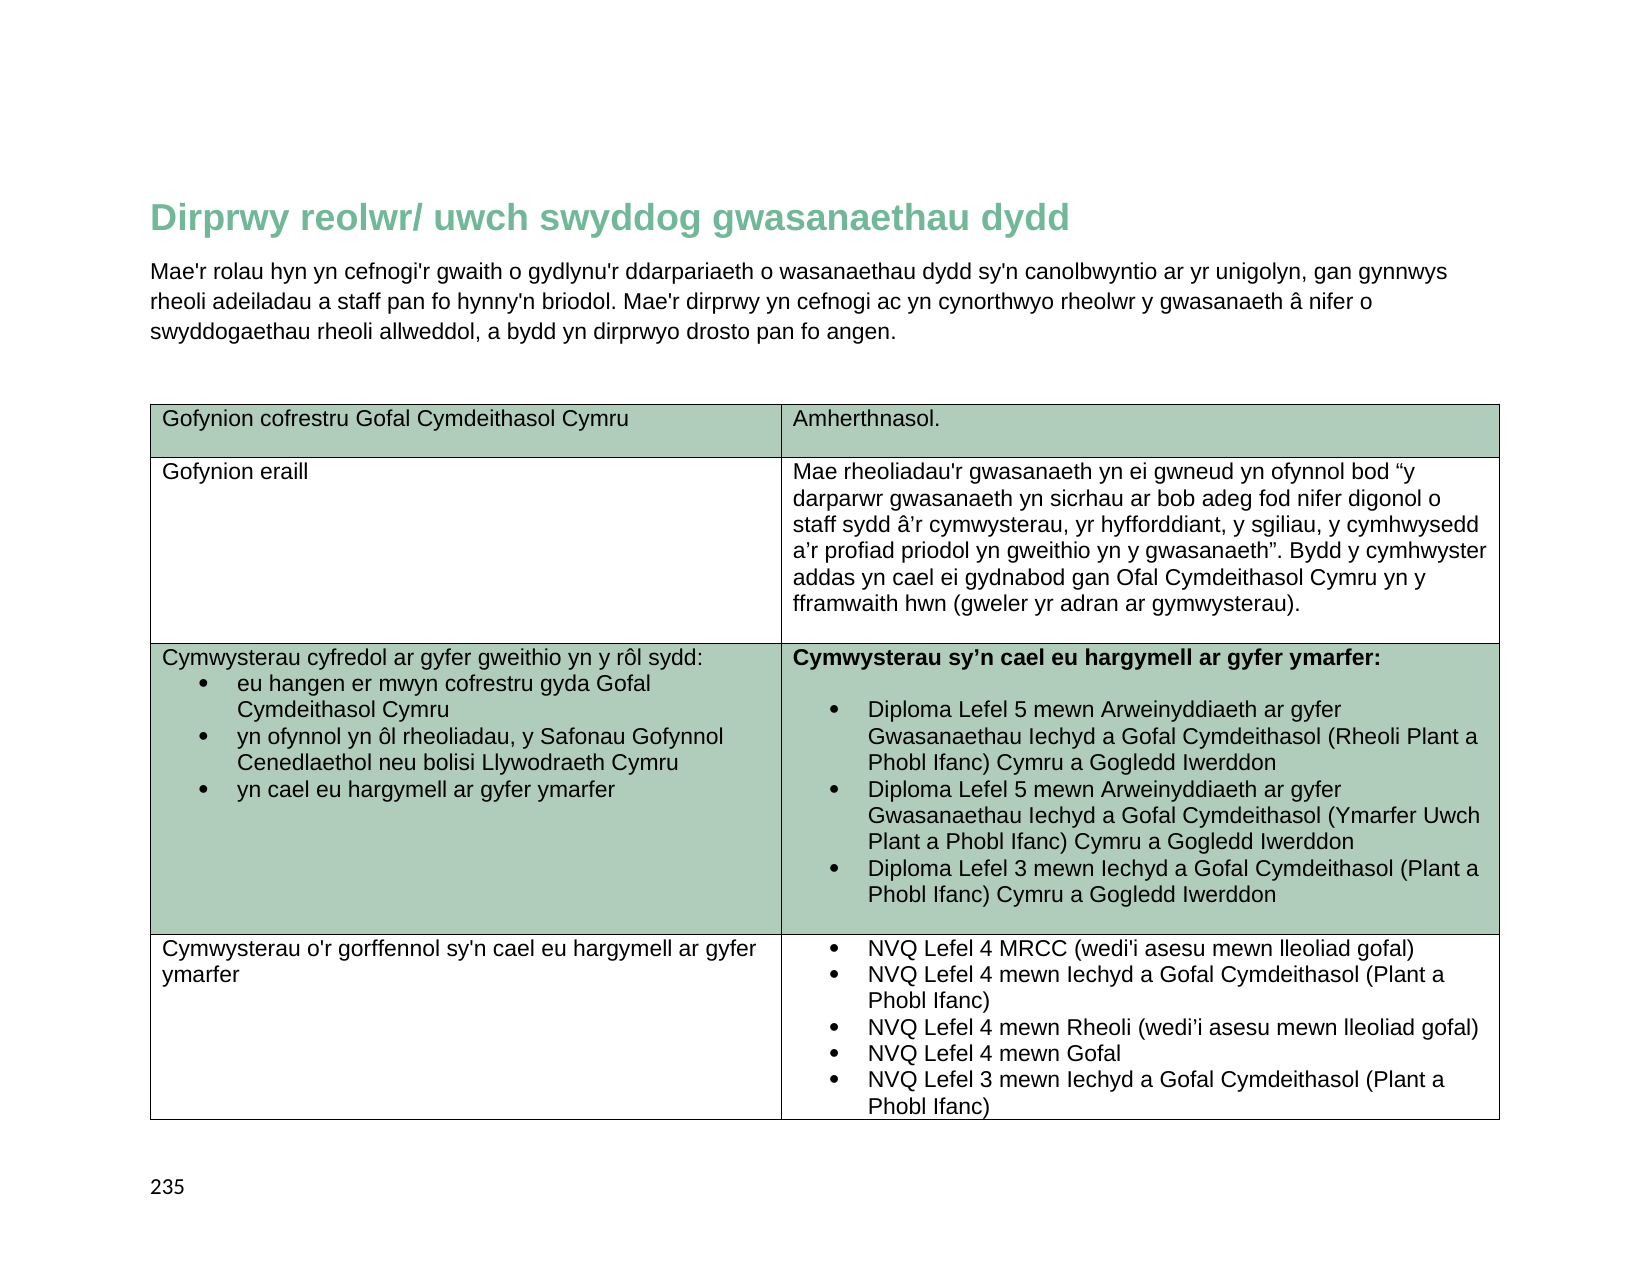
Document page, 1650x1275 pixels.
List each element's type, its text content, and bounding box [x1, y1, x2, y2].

table_cell Cymwysterau sy’n cael eu hargymell ar gyfer ymarfer: Diploma Lefel 5 mewn Arweinyddiaeth ar gyfer Gwasanaethau Iechyd a Gofal Cymdeithasol (Rheoli Plant a Phobl Ifanc) Cymru a Gogledd Iwerddon Diploma Lefel 5 mewn Arweinyddiaeth ar gyfer Gwasanaethau Iechyd a Gofal Cymdeithasol (Ymarfer Uwch Plant a Phobl Ifanc) Cymru a Gogledd Iwerddon Diploma Lefel 3 mewn Iechyd a Gofal Cymdeithasol (Plant a Phobl Ifanc) Cymru a Gogledd Iwerddon [782, 644, 1499, 934]
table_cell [782, 935, 1499, 1119]
table_header Amherthnasol. [782, 405, 1499, 457]
text Dirprwy reolwr/ uwch swyddog gwasanaethau dydd [150, 196, 1500, 239]
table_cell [151, 935, 781, 1119]
text Mae'r rolau hyn yn cefnogi'r gwaith o gydlynu'r ddarpariaeth o wasanaethau dydd sy'n canolbwyntio ar yr unigolyn, gan gynnwys rheoli adeiladau a staff pan fo hynny'n briodol. Mae'r dirprwy yn cefnogi ac yn cynorthwyo rheolwr y gwasanaeth â nifer o swyddogaethau rheoli allweddol, a bydd yn dirprwyo drosto pan fo angen. [150, 258, 1500, 344]
table_cell Mae rheoliadau'r gwasanaeth yn ei gwneud yn ofynnol bod “y darparwr gwasanaeth yn sicrhau ar bob adeg fod nifer digonol o staff sydd â’r cymwysterau, yr hyfforddiant, y sgiliau, y cymhwysedd a’r profiad priodol yn gweithio yn y gwasanaeth”. Bydd y cymhwyster addas yn cael ei gydnabod gan Ofal Cymdeithasol Cymru yn y fframwaith hwn (gweler yr adran ar gymwysterau). [782, 458, 1499, 643]
table_cell Gofynion eraill [151, 458, 781, 643]
table_cell Cymwysterau cyfredol ar gyfer gweithio yn y rôl sydd: eu hangen er mwyn cofrestru gyda Gofal Cymdeithasol Cymru yn ofynnol yn ôl rheoliadau, y Safonau Gofynnol Cenedlaethol neu bolisi Llywodraeth Cymru yn cael eu hargymell ar gyfer ymarfer [151, 644, 781, 934]
table_header Gofynion cofrestru Gofal Cymdeithasol Cymru [151, 405, 781, 457]
